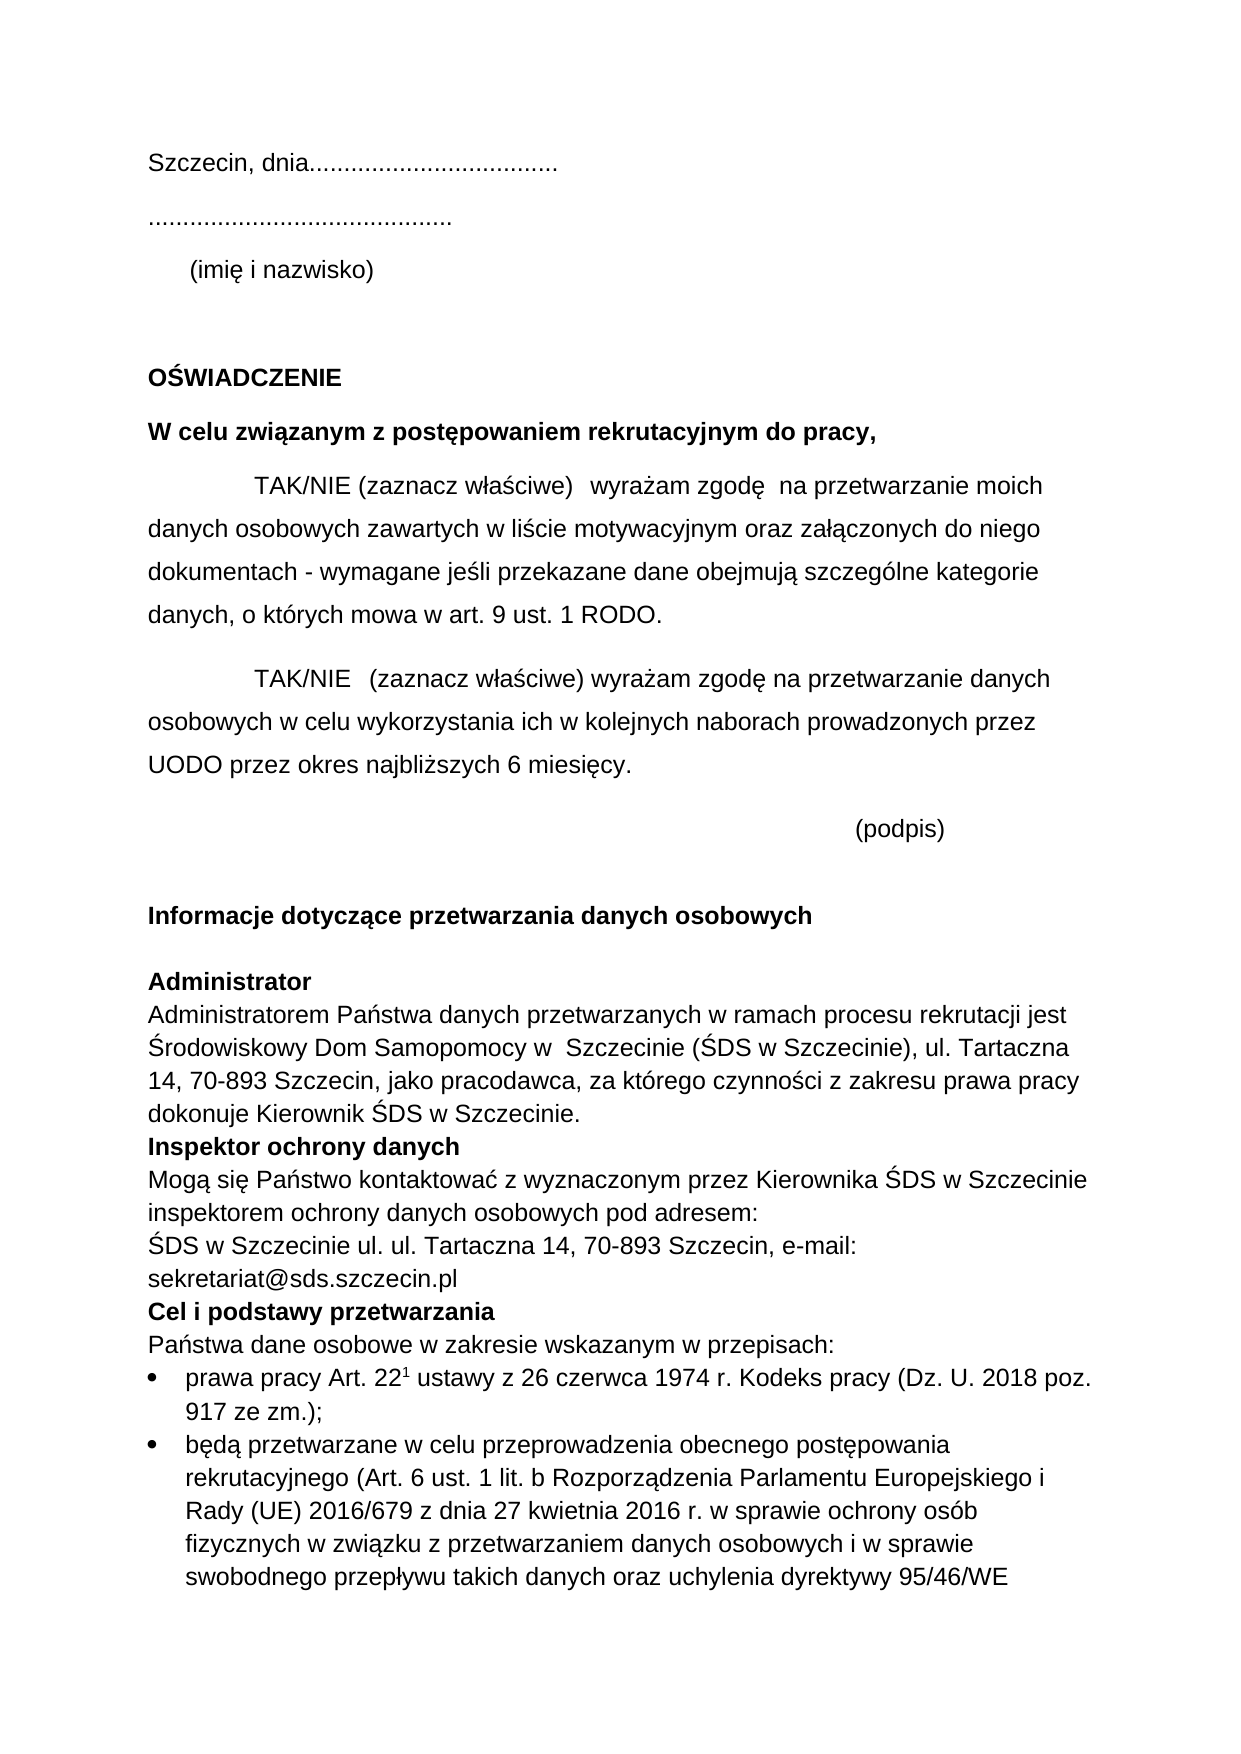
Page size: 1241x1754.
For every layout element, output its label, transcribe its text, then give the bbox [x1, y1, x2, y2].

text (imię i nazwisko) [148, 255, 1093, 284]
text Mogą się Państwo kontaktować z wyznaczonym przez Kierownika ŚDS w Szczecinie inspektorem ochrony danych osobowych pod adresem: [148, 1165, 1093, 1227]
list prawa pracy Art. 221 ustawy z 26 czerwca 1974 r. Kodeks pracy (Dz. U. 2018 poz. 917 ze zm.); [148, 1363, 1093, 1425]
text (podpis) [148, 814, 1093, 843]
text OŚWIADCZENIE [148, 363, 1093, 392]
text TAK/NIE (zaznacz właściwe) wyrażam zgodę na przetwarzanie moich danych osobowych zawartych w liście motywacyjnym oraz załączonych do niego dokumentach - wymagane jeśli przekazane dane obejmują szczególne kategorie danych, o których mowa w art. 9 ust. 1 RODO. [148, 471, 1093, 629]
text Inspektor ochrony danych [148, 1132, 1093, 1161]
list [148, 1429, 1093, 1591]
text Administratorem Państwa danych przetwarzanych w ramach procesu rekrutacji jest Środowiskowy Dom Samopomocy w Szczecinie (ŚDS w Szczecinie), ul. Tartaczna 14, 70-893 Szczecin, jako pracodawca, za którego czynności z zakresu prawa pracy dokonuje Kierownik ŚDS w Szczecinie. [148, 1000, 1093, 1128]
text Państwa dane osobowe w zakresie wskazanym w przepisach: [148, 1330, 1093, 1359]
text Administrator [148, 967, 1093, 996]
text TAK/NIE (zaznacz właściwe) wyrażam zgodę na przetwarzanie danych osobowych w celu wykorzystania ich w kolejnych naborach prowadzonych przez UODO przez okres najbliższych 6 miesięcy. [148, 664, 1093, 779]
text Cel i podstawy przetwarzania [148, 1297, 1093, 1326]
text ŚDS w Szczecinie ul. ul. Tartaczna 14, 70-893 Szczecin, e-mail: sekretariat@sds.szczecin.pl [148, 1231, 1093, 1293]
text Szczecin, dnia.................................... [148, 148, 1093, 176]
text W celu związanym z postępowaniem rekrutacyjnym do pracy, [148, 417, 1093, 446]
text ............................................ [148, 201, 1093, 230]
text Informacje dotyczące przetwarzania danych osobowych [148, 901, 1093, 930]
